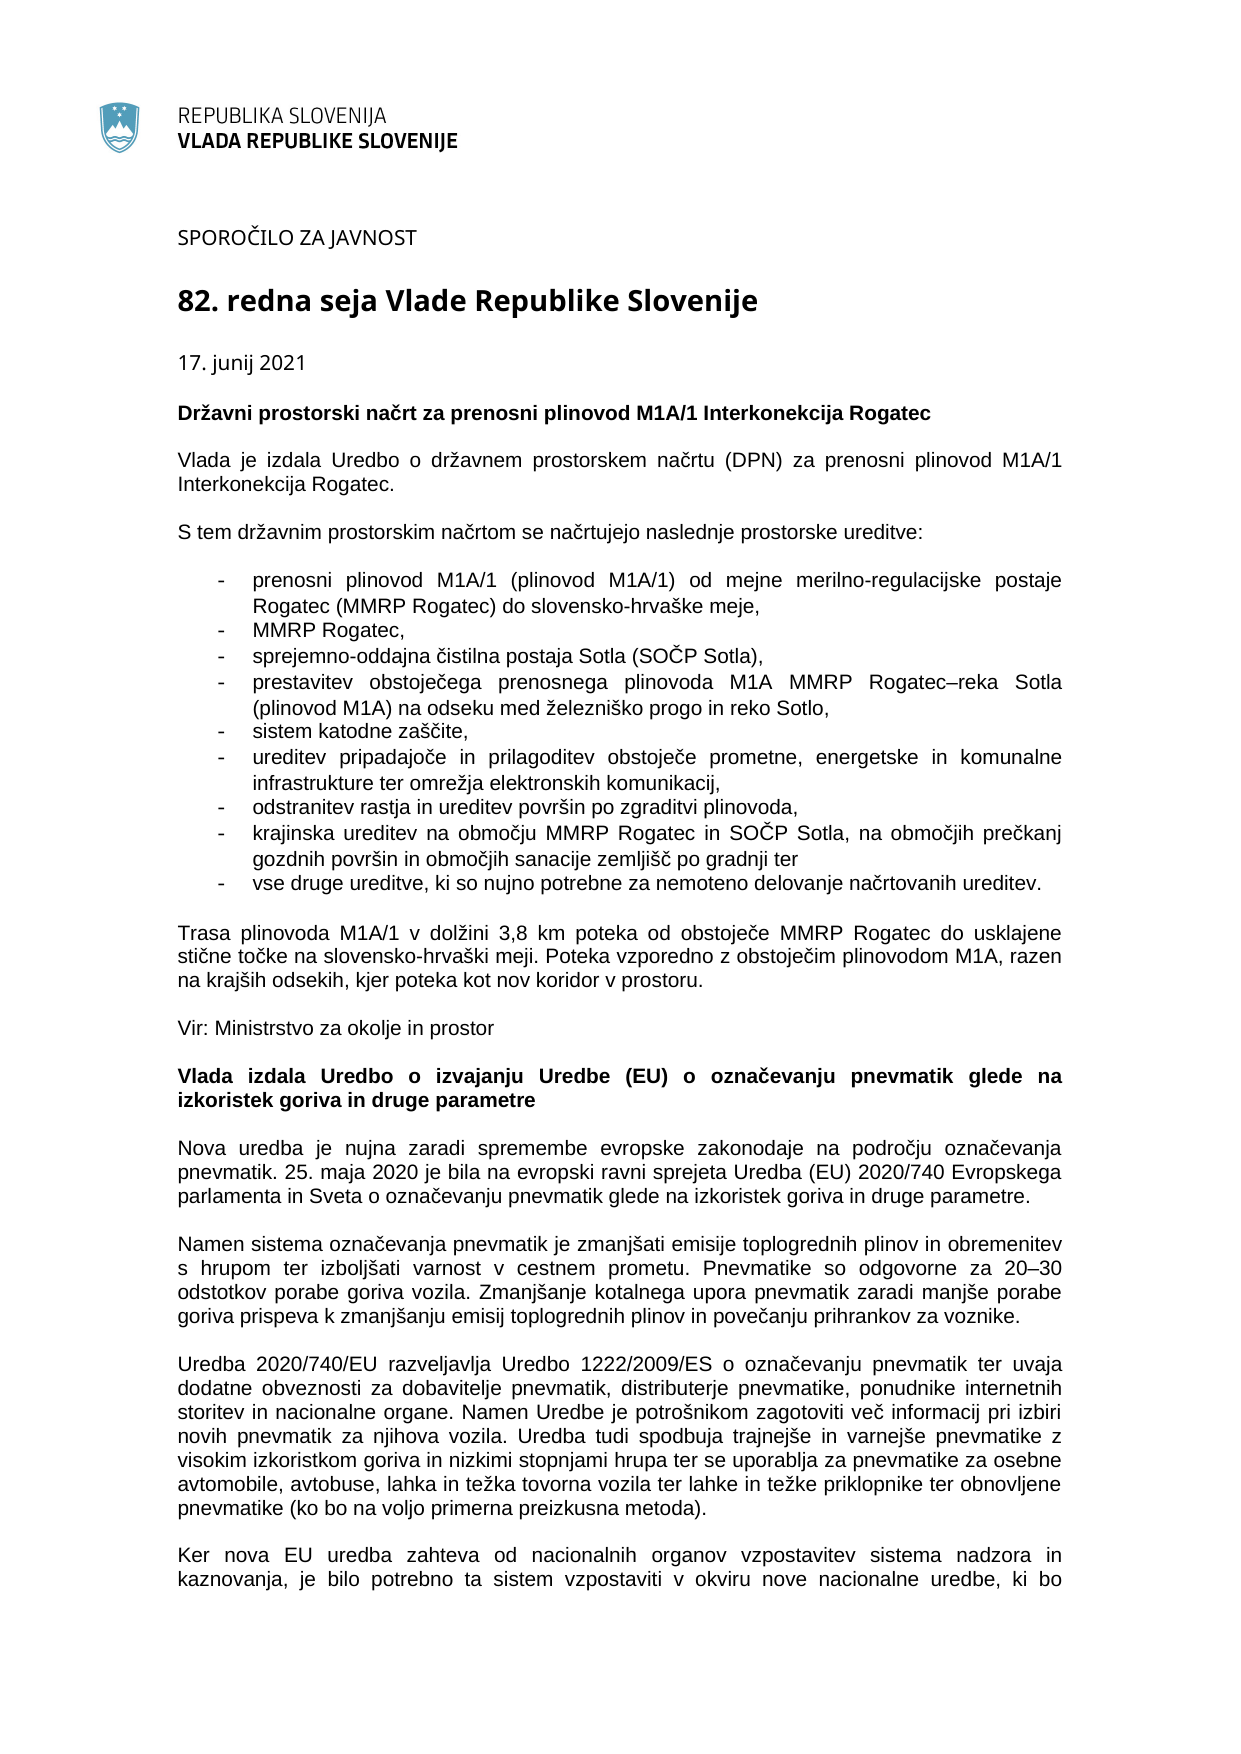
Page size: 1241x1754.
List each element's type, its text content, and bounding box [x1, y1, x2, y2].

list krajinska ureditev na območju MMRP Rogatec in SOČP Sotla, na območjih prečkanj gozdnih površin in območjih sanacije zemljišč po gradnji ter [215, 821, 1063, 871]
text Državni prostorski načrt za prenosni plinovod M1A/1 Interkonekcija Rogatec [177, 400, 1063, 424]
list sistem katodne zaščite, [215, 719, 1063, 745]
list odstranitev rastja in ureditev površin po zgraditvi plinovoda, [215, 795, 1063, 821]
list sprejemno-oddajna čistilna postaja Sotla (SOČP Sotla), [215, 644, 1063, 669]
text S tem državnim prostorskim načrtom se načrtujejo naslednje prostorske ureditve: [177, 520, 1063, 544]
text 82. redna seja Vlade Republike Slovenije [177, 280, 1063, 319]
text Vlada je izdala Uredbo o državnem prostorskem načrtu (DPN) za prenosni plinovod M1A/1 Interkonekcija Rogatec. [177, 448, 1063, 496]
text Vlada izdala Uredbo o izvajanju Uredbe (EU) o označevanju pnevmatik glede na izkoristek goriva in druge parametre [177, 1064, 1063, 1112]
text 17. junij 2021 [177, 348, 1063, 376]
text Namen sistema označevanja pnevmatik je zmanjšati emisije toplogrednih plinov in obremenitev s hrupom ter izboljšati varnost v cestnem prometu. Pnevmatike so odgovorne za 20–30 odstotkov porabe goriva vozila. Zmanjšanje kotalnega upora pnevmatik zaradi manjše porabe goriva prispeva k zmanjšanju emisij toplogrednih plinov in povečanju prihrankov za voznike. [177, 1232, 1063, 1328]
list ureditev pripadajoče in prilagoditev obstoječe prometne, energetske in komunalne infrastrukture ter omrežja elektronskih komunikacij, [215, 745, 1063, 795]
text Uredba 2020/740/EU razveljavlja Uredbo 1222/2009/ES o označevanju pnevmatik ter uvaja dodatne obveznosti za dobavitelje pnevmatik, distributerje pnevmatike, ponudnike internetnih storitev in nacionalne organe. Namen Uredbe je potrošnikom zagotoviti več informacij pri izbiri novih pnevmatik za njihova vozila. Uredba tudi spodbuja trajnejše in varnejše pnevmatike z visokim izkoristkom goriva in nizkimi stopnjami hrupa ter se uporablja za pnevmatike za osebne avtomobile, avtobuse, lahka in težka tovorna vozila ter lahke in težke priklopnike ter obnovljene pnevmatike (ko bo na voljo primerna preizkusna metoda). [177, 1352, 1063, 1519]
text Trasa plinovoda M1A/1 v dolžini 3,8 km poteka od obstoječe MMRP Rogatec do usklajene stične točke na slovensko-hrvaški meji. Poteka vzporedno z obstoječim plinovodom M1A, razen na krajših odsekih, kjer poteka kot nov koridor v prostoru. [177, 920, 1063, 992]
list MMRP Rogatec, [215, 618, 1063, 644]
list prestavitev obstoječega prenosnega plinovoda M1A MMRP Rogatec–reka Sotla (plinovod M1A) na odseku med železniško progo in reko Sotlo, [215, 669, 1063, 719]
list prenosni plinovod M1A/1 (plinovod M1A/1) od mejne merilno-regulacijske postaje Rogatec (MMRP Rogatec) do slovensko-hrvaške meje, [215, 568, 1063, 618]
picture [0, 0, 709, 160]
list vse druge ureditve, ki so nujno potrebne za nemoteno delovanje načrtovanih ureditev. [215, 871, 1063, 896]
text SPOROČILO ZA JAVNOST [177, 223, 1063, 251]
text Nova uredba je nujna zaradi spremembe evropske zakonodaje na področju označevanja pnevmatik. 25. maja 2020 je bila na evropski ravni sprejeta Uredba (EU) 2020/740 Evropskega parlamenta in Sveta o označevanju pnevmatik glede na izkoristek goriva in druge parametre. [177, 1136, 1063, 1208]
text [177, 1543, 1063, 1591]
text Vir: Ministrstvo za okolje in prostor [177, 1016, 1063, 1040]
